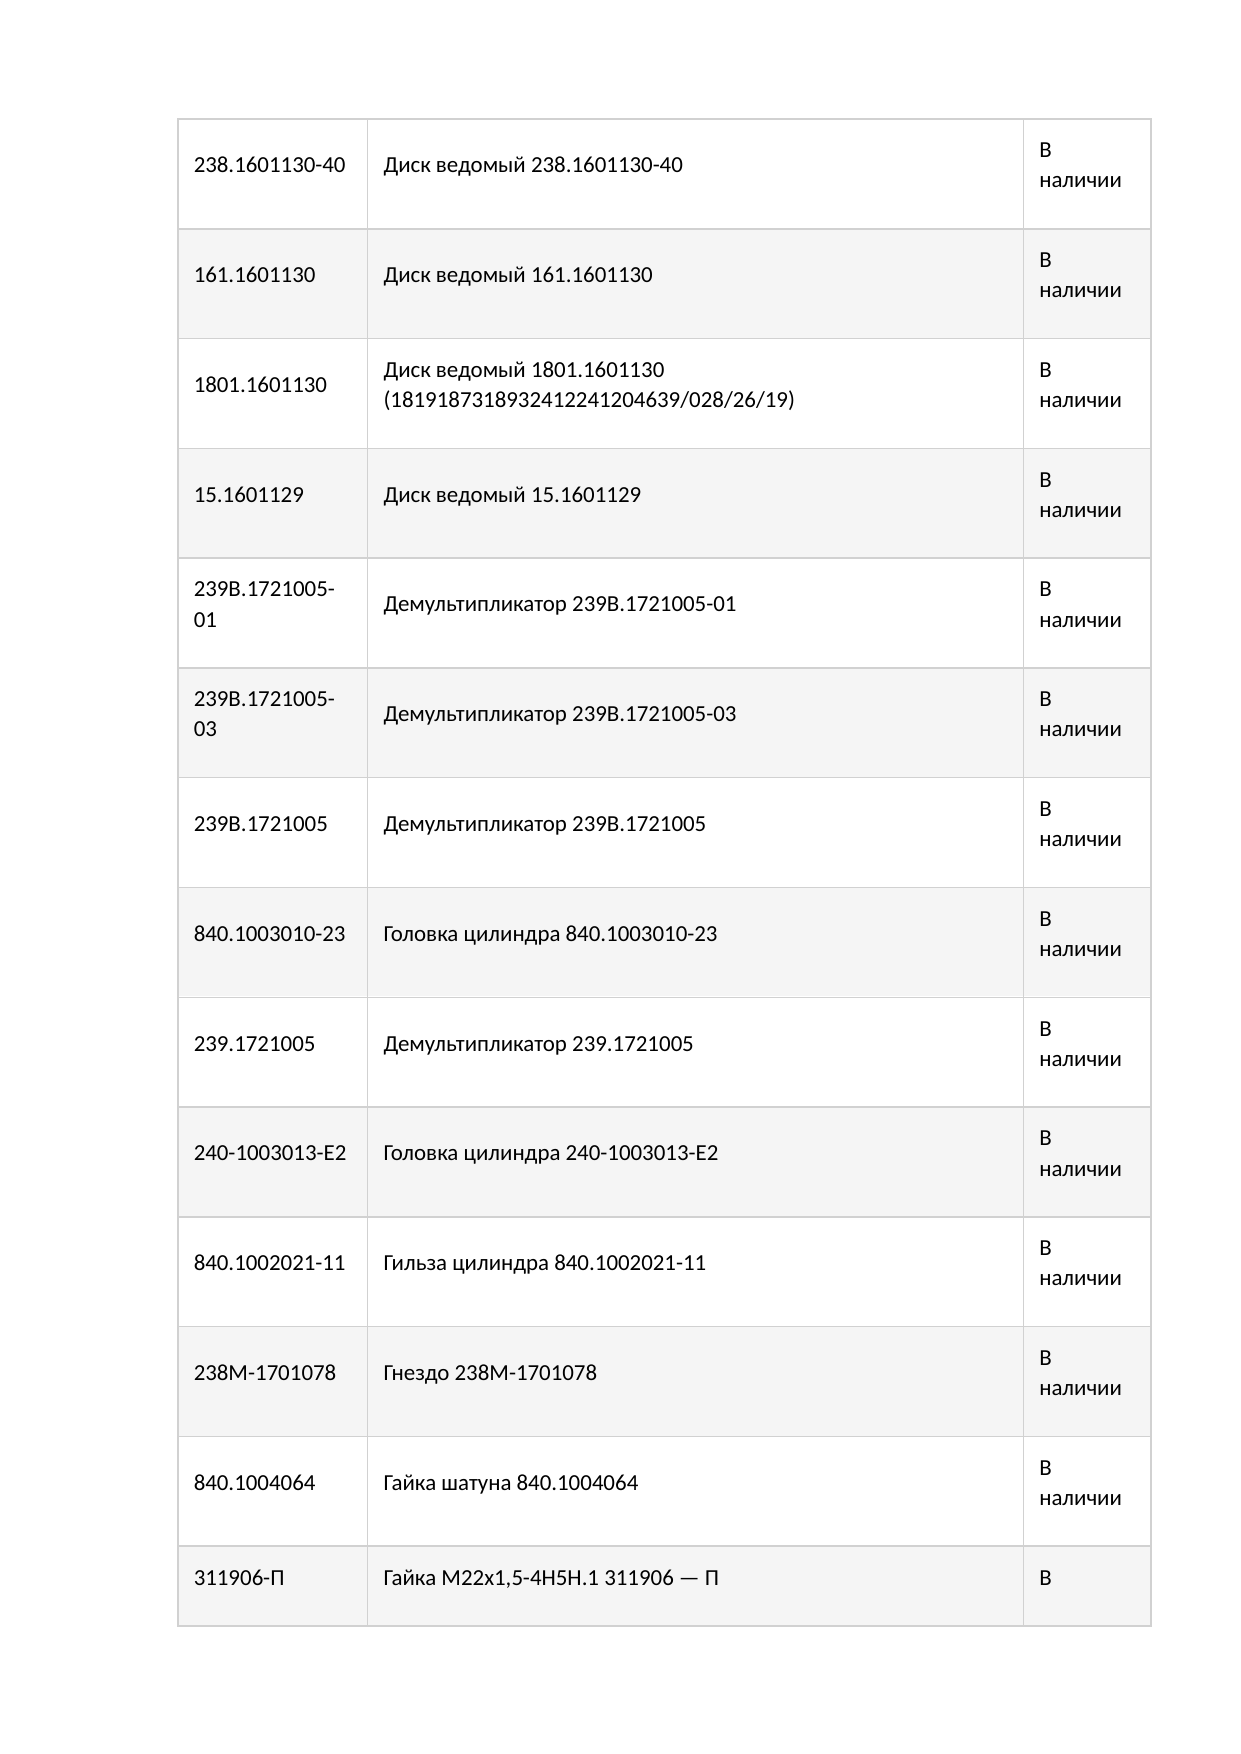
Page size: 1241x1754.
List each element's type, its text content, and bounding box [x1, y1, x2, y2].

table_cell В наличии [1024, 1108, 1150, 1216]
table_cell 239В.1721005-03 [179, 669, 367, 777]
table_cell Головка цилиндра 840.1003010-23 [368, 888, 1023, 996]
table_cell Гнездо 238М-1701078 [368, 1327, 1023, 1436]
table_cell 311906-П [179, 1547, 367, 1625]
table_cell 238М-1701078 [179, 1327, 367, 1436]
table_cell 1801.1601130 [179, 339, 367, 447]
table_cell 840.1002021-11 [179, 1218, 367, 1326]
table_cell 239.1721005 [179, 998, 367, 1106]
table_cell В наличии [1024, 778, 1150, 887]
table_cell В наличии [1024, 120, 1150, 228]
table_cell Демультипликатор 239В.1721005-01 [368, 559, 1023, 667]
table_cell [368, 1547, 1023, 1625]
table_cell Диск ведомый 161.1601130 [368, 230, 1023, 338]
table_cell Гильза цилиндра 840.1002021-11 [368, 1218, 1023, 1326]
table_cell 239В.1721005 [179, 778, 367, 887]
table_cell Демультипликатор 239В.1721005-03 [368, 669, 1023, 777]
table_cell Демультипликатор 239.1721005 [368, 998, 1023, 1106]
table_cell Диск ведомый 15.1601129 [368, 449, 1023, 557]
table_cell 239В.1721005-01 [179, 559, 367, 667]
table_cell Головка цилиндра 240-1003013-Е2 [368, 1108, 1023, 1216]
table_cell В наличии [1024, 1327, 1150, 1436]
table_cell В наличии [1024, 998, 1150, 1106]
table_cell В наличии [1024, 669, 1150, 777]
table_cell В наличии [1024, 230, 1150, 338]
table_cell 840.1004064 [179, 1437, 367, 1545]
table_cell В наличии [1024, 339, 1150, 447]
table_cell Диск ведомый 1801.1601130 (1819187318932412241204639/028/26/19) [368, 339, 1023, 447]
table_cell В наличии [1024, 1218, 1150, 1326]
table_cell Гайка шатуна 840.1004064 [368, 1437, 1023, 1545]
table_cell В наличии [1024, 1437, 1150, 1545]
table_cell 161.1601130 [179, 230, 367, 338]
table_cell В наличии [1024, 888, 1150, 996]
table_cell В наличии [1024, 449, 1150, 557]
table_cell 240-1003013-Е2 [179, 1108, 367, 1216]
table_cell Диск ведомый 238.1601130-40 [368, 120, 1023, 228]
table_cell 238.1601130-40 [179, 120, 367, 228]
table_cell В наличии [1024, 1547, 1150, 1625]
table_cell 15.1601129 [179, 449, 367, 557]
table_cell Демультипликатор 239В.1721005 [368, 778, 1023, 887]
table_cell 840.1003010-23 [179, 888, 367, 996]
table_cell В наличии [1024, 559, 1150, 667]
